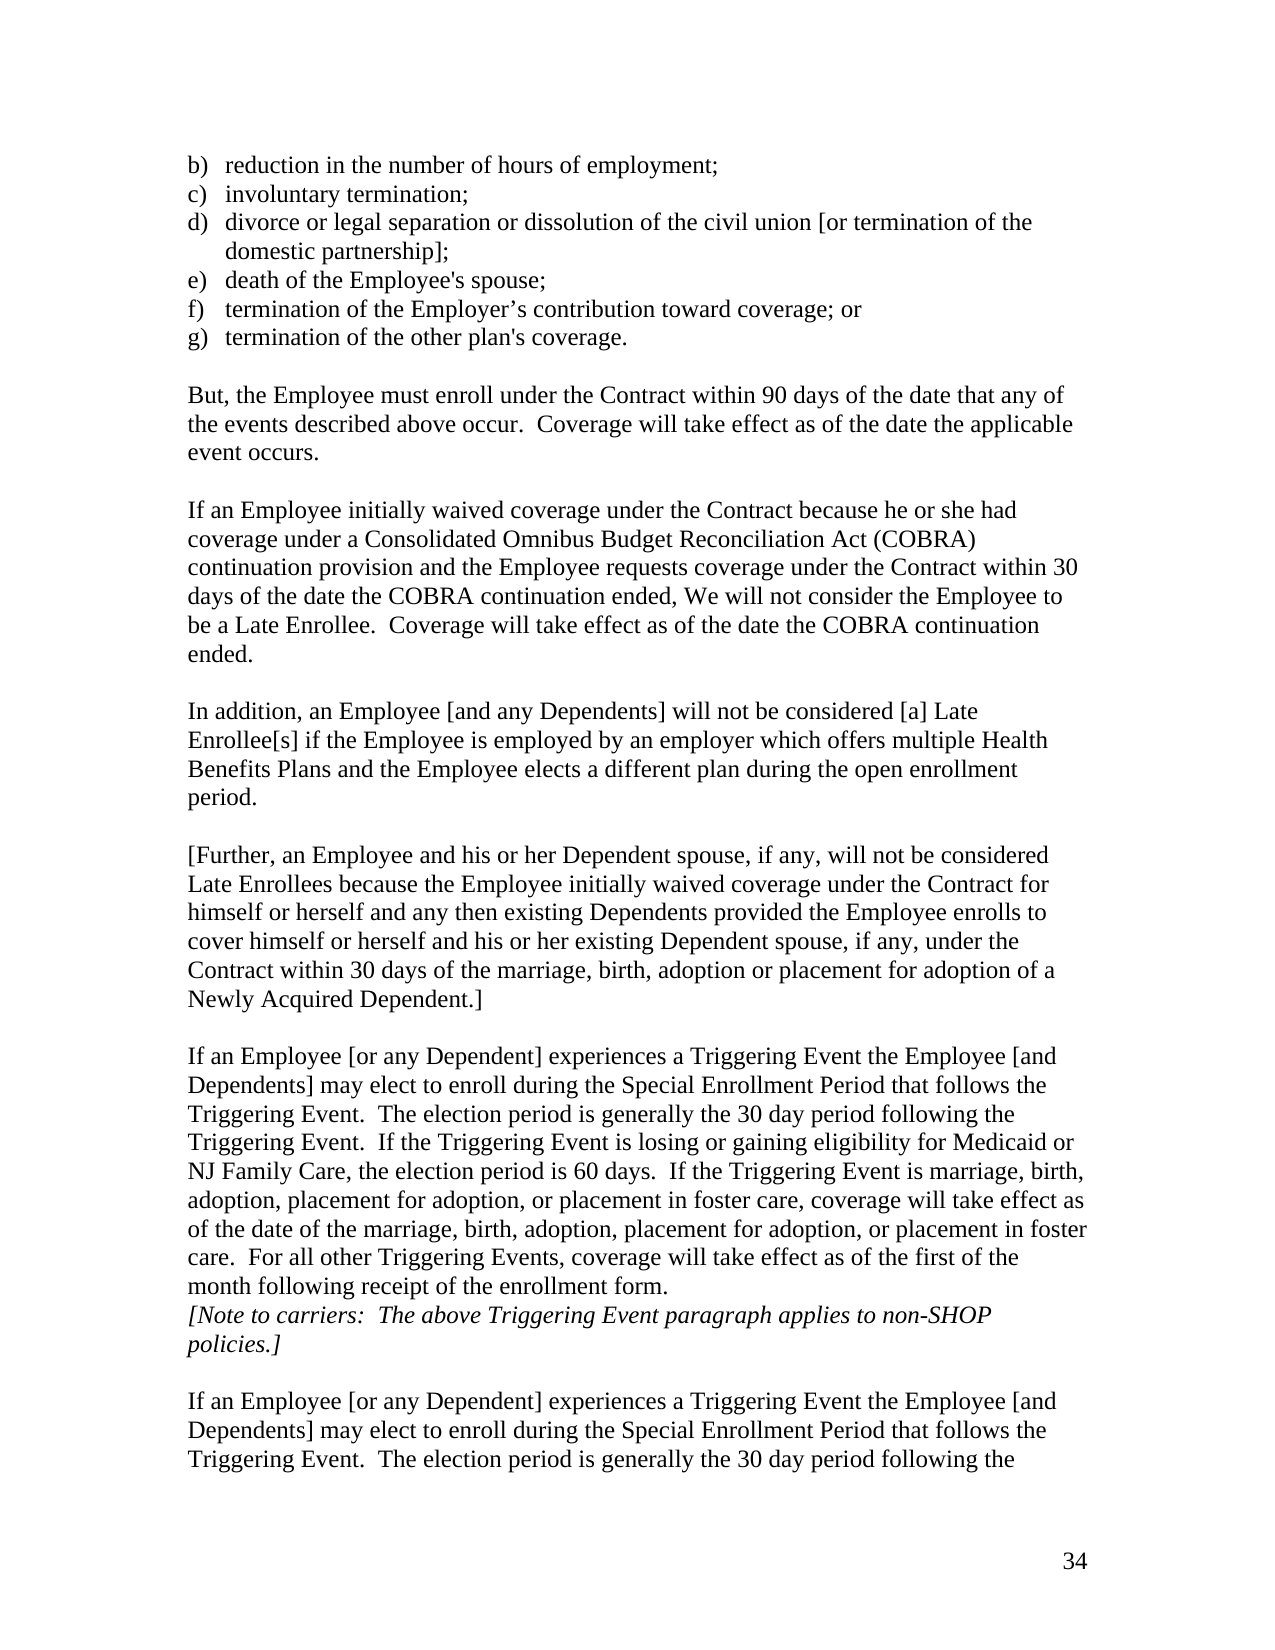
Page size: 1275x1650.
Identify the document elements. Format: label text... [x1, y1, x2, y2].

list involuntary termination; [187, 179, 1087, 207]
list divorce or legal separation or dissolution of the civil union [or termination of the domestic partnership]; [187, 207, 1087, 265]
list termination of the other plan's coverage. [187, 322, 1087, 351]
text If an Employee initially waived coverage under the Contract because he or she had coverage under a Consolidated Omnibus Budget Reconciliation Act (COBRA) continuation provision and the Employee requests coverage under the Contract within 30 days of the date the COBRA continuation ended, We will not consider the Employee to be a Late Enrollee. Coverage will take effect as of the date the COBRA continuation ended. [187, 495, 1087, 667]
text In addition, an Employee [and any Dependents] will not be considered [a] Late Enrollee[s] if the Employee is employed by an employer which offers multiple Health Benefits Plans and the Employee elects a different plan during the open enrollment period. [187, 696, 1087, 811]
text [Further, an Employee and his or her Dependent spouse, if any, will not be considered Late Enrollees because the Employee initially waived coverage under the Contract for himself or herself and any then existing Dependents provided the Employee enrolls to cover himself or herself and his or her existing Dependent spouse, if any, under the Contract within 30 days of the marriage, birth, adoption or placement for adoption of a Newly Acquired Dependent.] [187, 840, 1087, 1012]
list death of the Employee's spouse; [187, 265, 1087, 294]
list termination of the Employer’s contribution toward coverage; or [187, 294, 1087, 322]
text But, the Employee must enroll under the Contract within 90 days of the date that any of the events described above occur. Coverage will take effect as of the date the applicable event occurs. [187, 380, 1087, 466]
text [187, 1386, 1087, 1472]
text If an Employee [or any Dependent] experiences a Triggering Event the Employee [and Dependents] may elect to enroll during the Special Enrollment Period that follows the Triggering Event. The election period is generally the 30 day period following the Triggering Event. If the Triggering Event is losing or gaining eligibility for Medicaid or NJ Family Care, the election period is 60 days. If the Triggering Event is marriage, birth, adoption, placement for adoption, or placement in foster care, coverage will take effect as of the date of the marriage, birth, adoption, placement for adoption, or placement in foster care. For all other Triggering Events, coverage will take effect as of the first of the month following receipt of the enrollment form. [187, 1041, 1087, 1300]
list reduction in the number of hours of employment; [187, 150, 1087, 179]
text [Note to carriers: The above Triggering Event paragraph applies to non-SHOP policies.] [187, 1300, 1087, 1357]
